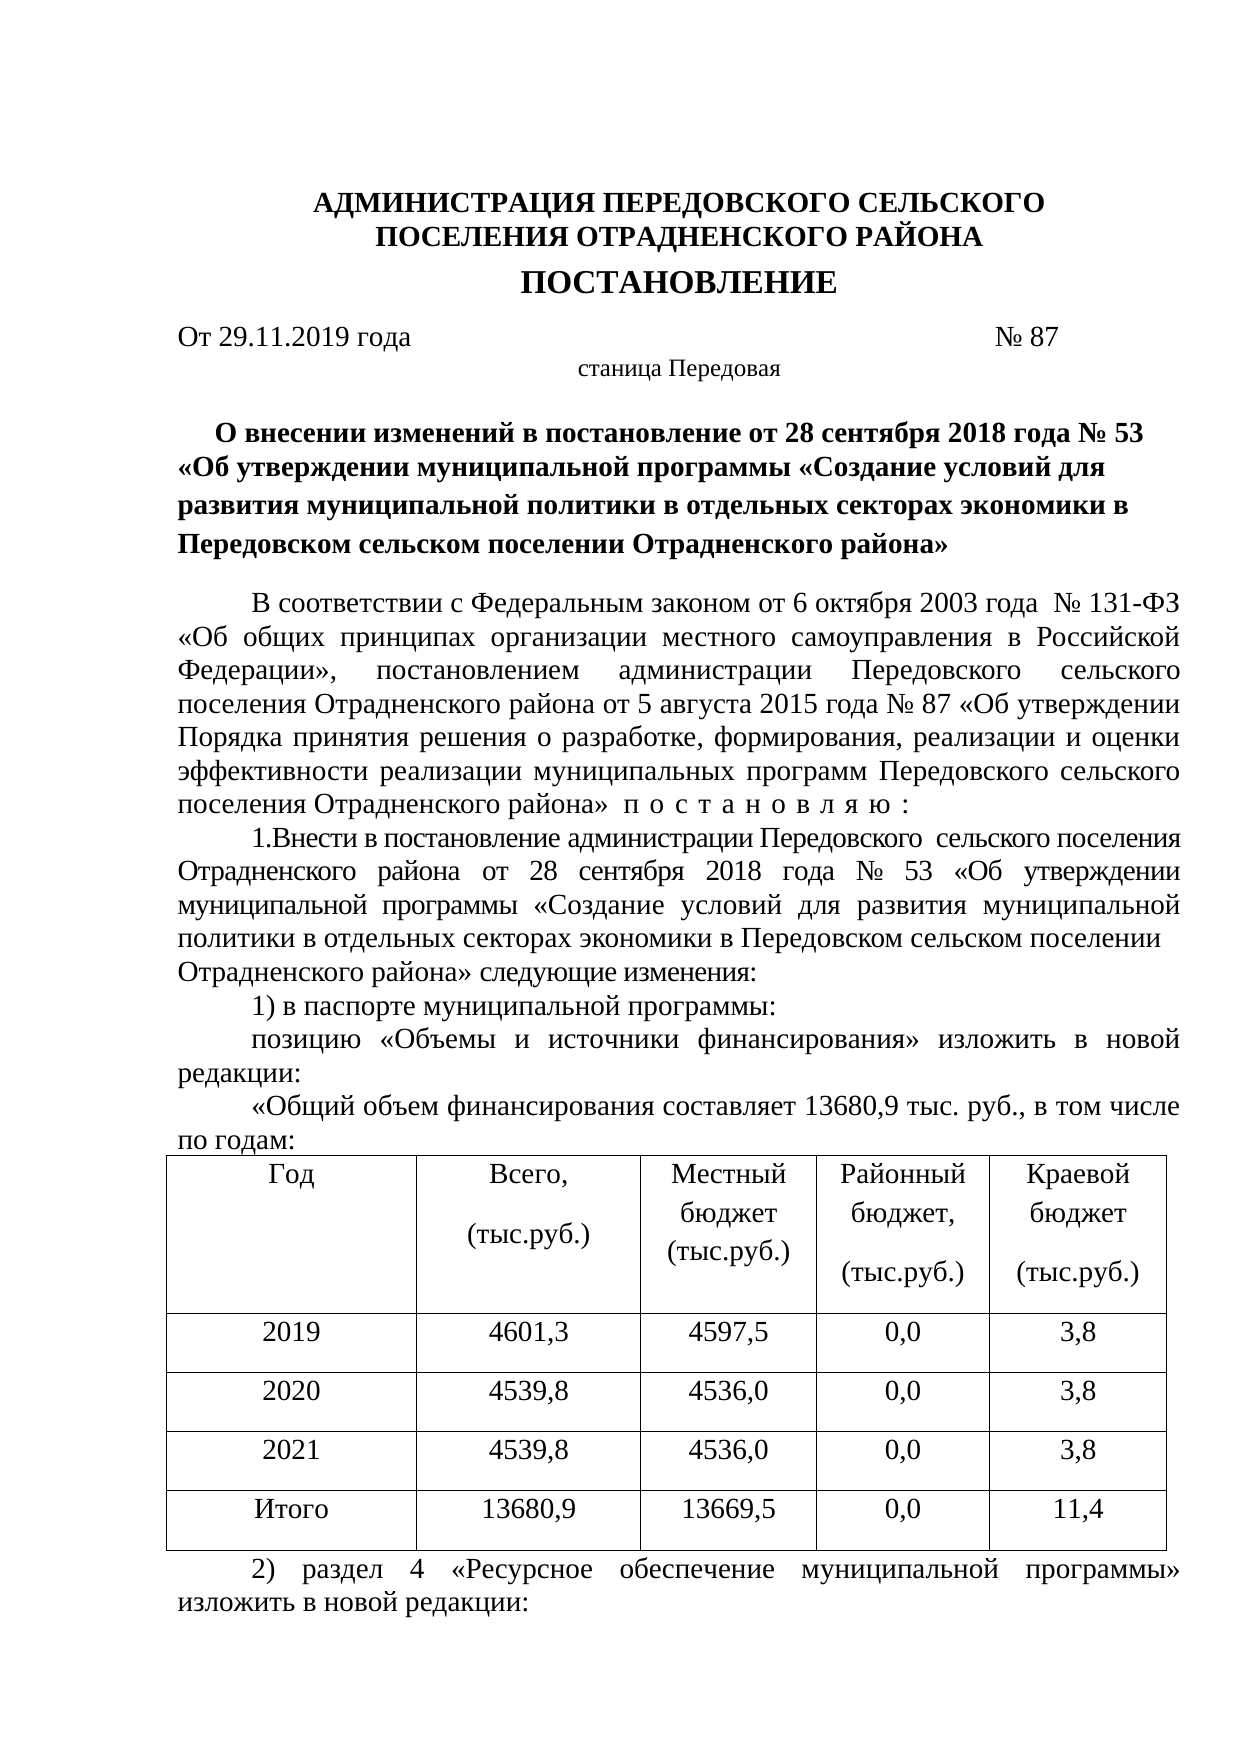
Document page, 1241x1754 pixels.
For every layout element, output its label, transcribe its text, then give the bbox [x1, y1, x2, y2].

table_cell 0,0 [817, 1373, 989, 1431]
table_cell 3,8 [990, 1314, 1166, 1372]
text В соответствии с Федеральным законом от 6 октября 2003 года № 131-ФЗ «Об общих принципах организации местного самоуправления в Российской Федерации», постановлением администрации Передовского сельского поселения Отрадненского района от 5 августа 2015 года № 87 «Об утверждении Порядка принятия решения о разработке, формирования, реализации и оценки эффективности реализации муниципальных программ Передовского сельского поселения Отрадненского района» постановляю: [177, 585, 1181, 820]
table_cell 2021 [167, 1432, 416, 1490]
table_cell 11,4 [990, 1491, 1166, 1550]
text позицию «Объемы и источники финансирования» изложить в новой редакции: [177, 1021, 1181, 1088]
text От 29.11.2019 года № 87 [177, 319, 1181, 353]
table_header Районный бюджет, (тыс.руб.) [817, 1156, 989, 1313]
table_cell 4597,5 [641, 1314, 816, 1372]
table_header Местный бюджет (тыс.руб.) [641, 1156, 816, 1313]
table_cell 4536,0 [641, 1432, 816, 1490]
table_cell 4539,8 [417, 1432, 640, 1490]
table_cell 0,0 [817, 1491, 989, 1550]
table_header Краевой бюджет (тыс.руб.) [990, 1156, 1166, 1313]
table_cell 0,0 [817, 1432, 989, 1490]
table_cell 4601,3 [417, 1314, 640, 1372]
table_cell 4539,8 [417, 1373, 640, 1431]
text 1) в паспорте муниципальной программы: [177, 988, 1181, 1021]
table_cell 4536,0 [641, 1373, 816, 1431]
text Отрадненского района» следующие изменения: [177, 954, 1181, 988]
text ПОСЕЛЕНИЯ ОТРАДНЕНСКОГО РАЙОНА [177, 219, 1181, 252]
text станица Передовая [177, 353, 1181, 382]
table_cell 13669,5 [641, 1491, 816, 1550]
table_cell 2019 [167, 1314, 416, 1372]
table_cell Итого [167, 1491, 416, 1550]
text ПОСТАНОВЛЕНИЕ [177, 262, 1181, 300]
table_cell 13680,9 [417, 1491, 640, 1550]
text АДМИНИСТРАЦИЯ ПЕРЕДОВСКОГО СЕЛЬСКОГО [177, 185, 1181, 219]
text «Об утверждении муниципальной программы «Создание условий для развития муниципальной политики в отдельных секторах экономики в Передовском сельском поселении Отрадненского района» [177, 449, 1181, 559]
table_cell 3,8 [990, 1432, 1166, 1490]
text О внесении изменений в постановление от 28 сентября 2018 года № 53 [177, 415, 1181, 449]
table_cell 3,8 [990, 1373, 1166, 1431]
table_header Всего, (тыс.руб.) [417, 1156, 640, 1313]
text 1.Внести в постановление администрации Передовского сельского поселения Отрадненского района от 28 сентября 2018 года № 53 «Об утверждении муниципальной программы «Создание условий для развития муниципальной политики в отдельных секторах экономики в Передовском сельском поселении [177, 820, 1181, 954]
table_header Год [167, 1156, 416, 1313]
text «Общий объем финансирования составляет 13680,9 тыс. руб., в том числе по годам: [177, 1088, 1181, 1155]
table_cell 2020 [167, 1373, 416, 1431]
text 2) раздел 4 «Ресурсное обеспечение муниципальной программы» изложить в новой редакции: [177, 1551, 1181, 1618]
table_cell 0,0 [817, 1314, 989, 1372]
